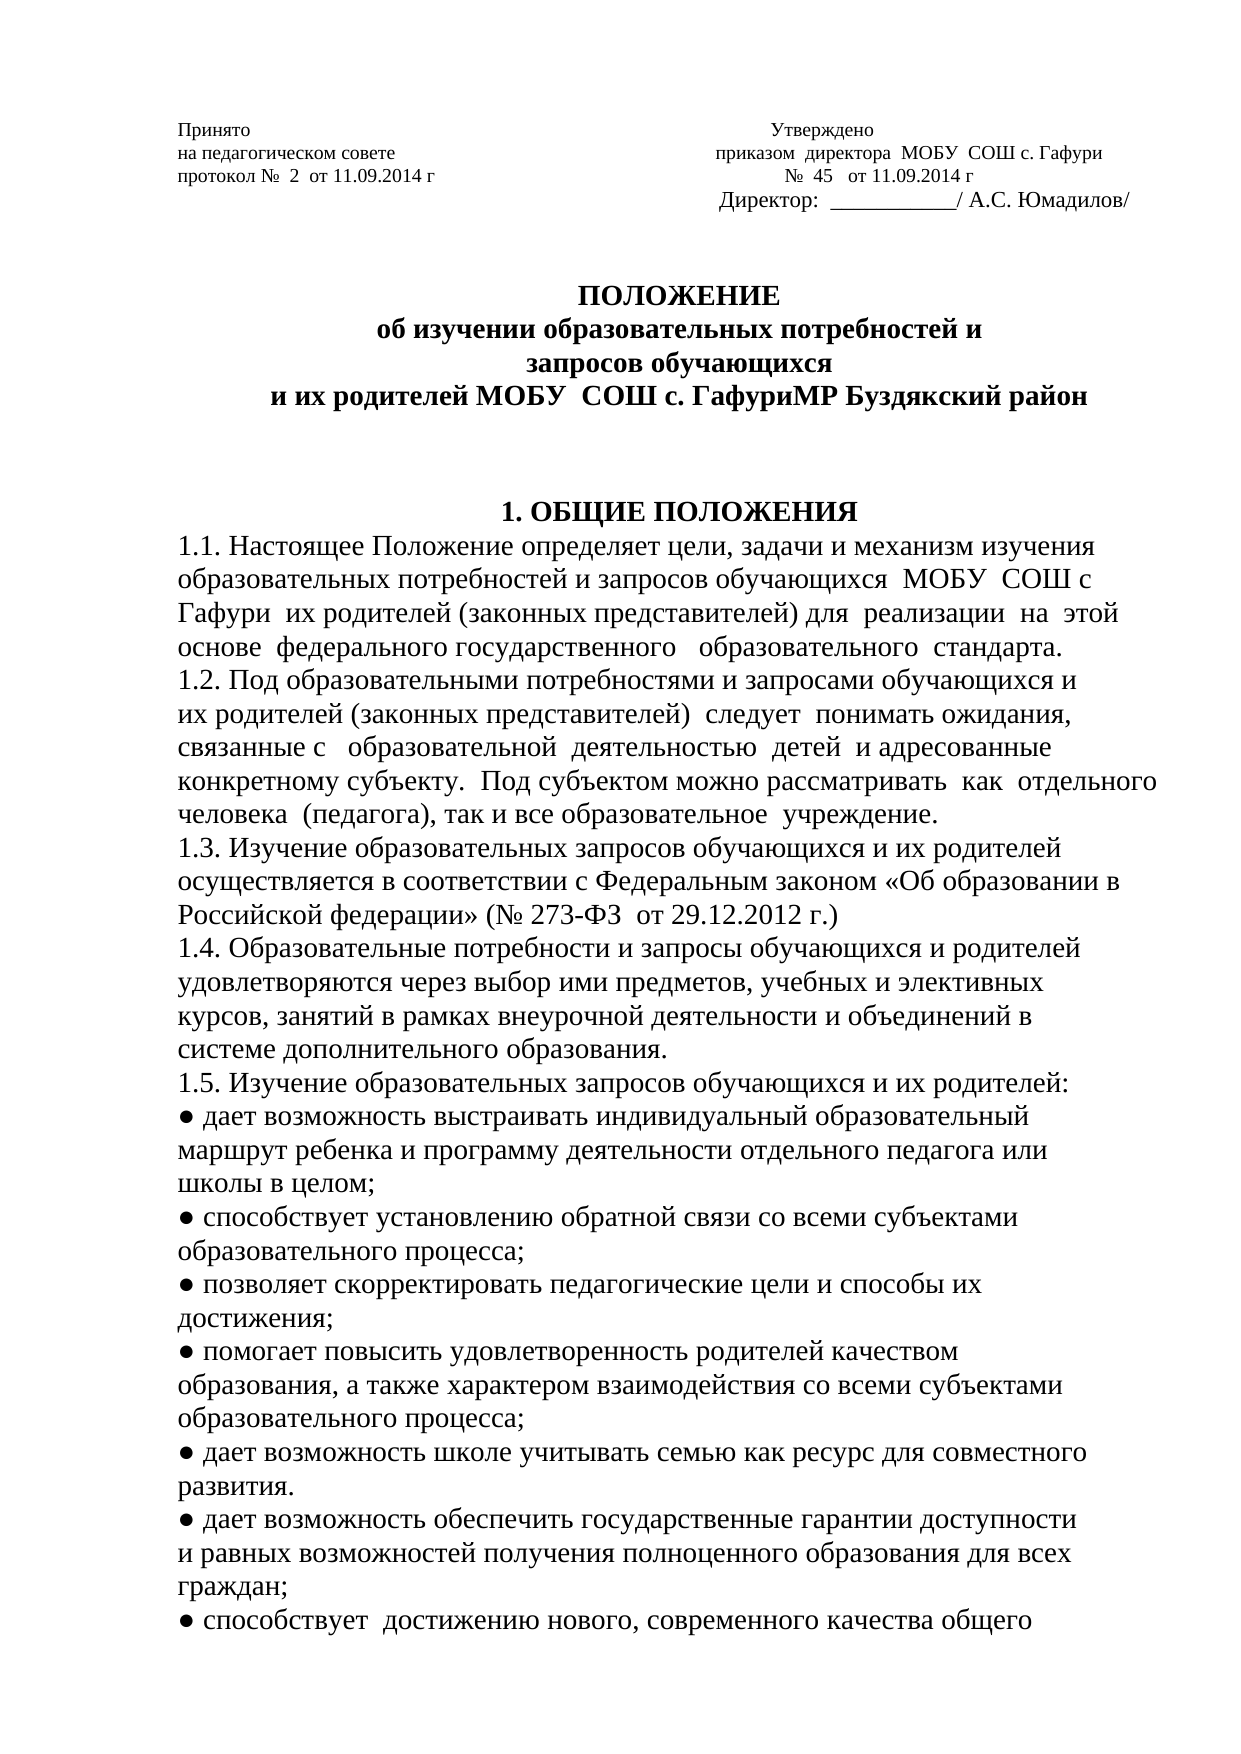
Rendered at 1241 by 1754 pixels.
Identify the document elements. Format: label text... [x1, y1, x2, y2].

text на педагогическом совете приказом директора МОБУ СОШ с. Гафури [177, 141, 1181, 164]
text протокол № 2 от 11.09.2014 г № 45 от 11.09.2014 г [177, 164, 1181, 187]
text удовлетворяются через выбор ими предметов, учебных и элективных [177, 964, 1181, 998]
text 1.3. Изучение образовательных запросов обучающихся и их родителей [177, 830, 1181, 863]
text 1.1. Настоящее Положение определяет цели, задачи и механизм изучения [177, 528, 1181, 562]
text ● способствует установлению обратной связи со всеми субъектами [177, 1199, 1181, 1233]
text образовательного процесса; [177, 1233, 1181, 1266]
text Директор: ___________/ А.С. Юмадилов/ [177, 187, 1181, 213]
text маршрут ребенка и программу деятельности отдельного педагога или [177, 1132, 1181, 1166]
text об изучении образовательных потребностей и [177, 311, 1181, 345]
text 1.5. Изучение образовательных запросов обучающихся и их родителей: [177, 1065, 1181, 1098]
text школы в целом; [177, 1166, 1181, 1199]
text образовательных потребностей и запросов обучающихся МОБУ СОШ с Гафури их родителей (законных представителей) для реализации на этой основе федерального государственного образовательного стандарта. [177, 562, 1181, 662]
text образования, а также характером взаимодействия со всеми субъектами [177, 1367, 1181, 1401]
text 1.2. Под образовательными потребностями и запросами обучающихся и [177, 662, 1181, 696]
text ● позволяет скорректировать педагогические цели и способы их [177, 1266, 1181, 1300]
text ПОЛОЖЕНИЕ [177, 278, 1181, 311]
text образовательного процесса; [177, 1401, 1181, 1434]
text граждан; [177, 1568, 1181, 1602]
text Российской федерации» (№ 273-ФЗ от 29.12.2012 г.) [177, 897, 1181, 931]
text ● дает возможность выстраивать индивидуальный образовательный [177, 1098, 1181, 1132]
text Принято Утверждено [177, 118, 1181, 141]
text запросов обучающихся [177, 345, 1181, 378]
text ● дает возможность школе учитывать семью как ресурс для совместного [177, 1434, 1181, 1468]
text 1.4. Образовательные потребности и запросы обучающихся и родителей [177, 931, 1181, 964]
text ● способствует достижению нового, современного качества общего [177, 1602, 1181, 1636]
text и их родителей МОБУ СОШ с. ГафуриМР Буздякский район [177, 378, 1181, 412]
text осуществляется в соответствии с Федеральным законом «Об образовании в [177, 863, 1181, 897]
text их родителей (законных представителей) следует понимать ожидания, связанные с образовательной деятельностью детей и адресованные конкретному субъекту. Под субъектом можно рассматривать как отдельного человека (педагога), так и все образовательное учреждение. [177, 696, 1181, 830]
text курсов, занятий в рамках внеурочной деятельности и объединений в [177, 998, 1181, 1031]
text достижения; [177, 1300, 1181, 1333]
text и равных возможностей получения полноценного образования для всех [177, 1535, 1181, 1568]
text ● дает возможность обеспечить государственные гарантии доступности [177, 1501, 1181, 1535]
text системе дополнительного образования. [177, 1031, 1181, 1065]
text развития. [177, 1468, 1181, 1501]
text ● помогает повысить удовлетворенность родителей качеством [177, 1333, 1181, 1367]
text 1. ОБЩИЕ ПОЛОЖЕНИЯ [177, 494, 1181, 528]
